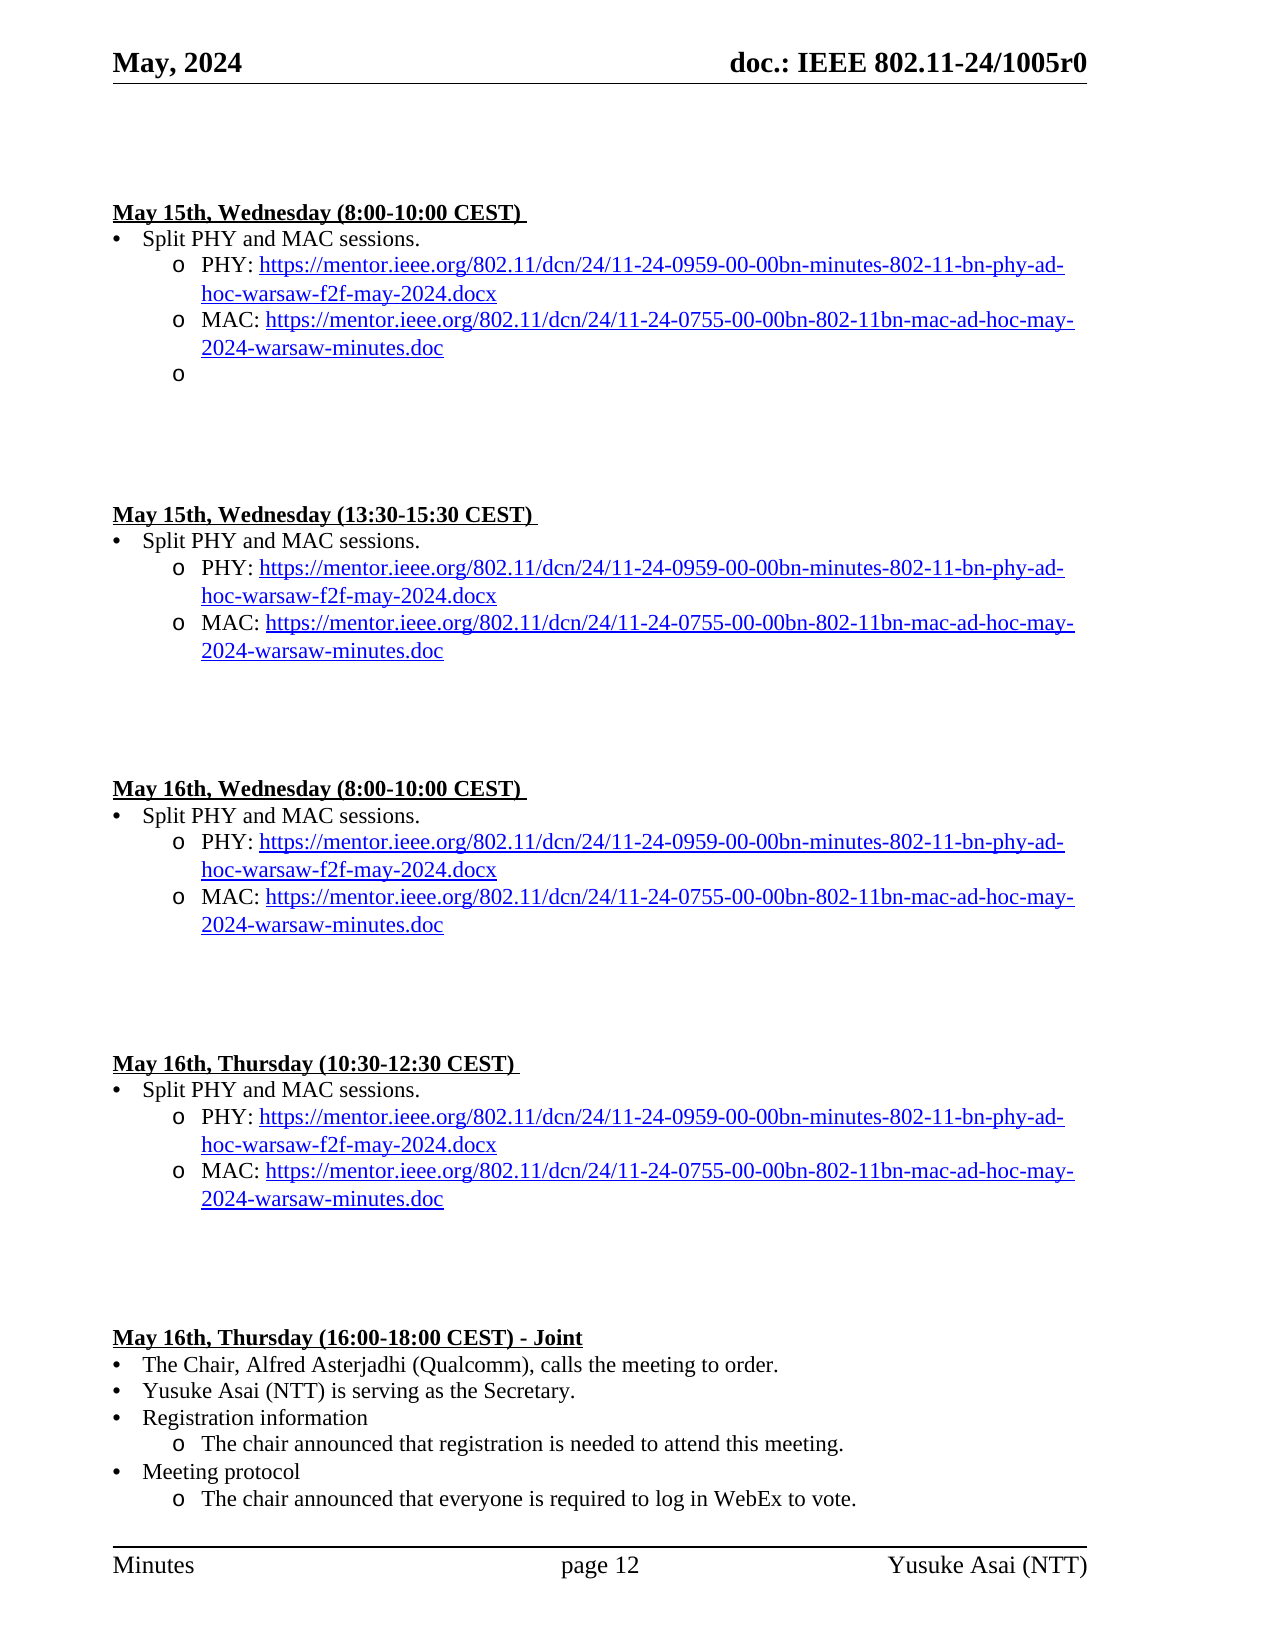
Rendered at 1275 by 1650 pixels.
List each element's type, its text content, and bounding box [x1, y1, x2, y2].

subtitle May 16th, Thursday (10:30-12:30 CEST) [112, 1050, 1087, 1076]
list Yusuke Asai (NTT) is serving as the Secretary. [112, 1377, 1087, 1403]
subtitle May 15th, Wednesday (8:00-10:00 CEST) [112, 198, 1087, 225]
list MAC: https://mentor.ieee.org/802.11/dcn/24/11-24-0755-00-00bn-802-11bn-mac-ad-hoc-may-2024-warsaw-minutes.doc [172, 883, 1087, 937]
list PHY: https://mentor.ieee.org/802.11/dcn/24/11-24-0959-00-00bn-minutes-802-11-bn-phy-ad-hoc-warsaw-f2f-may-2024.docx [172, 1103, 1087, 1157]
subtitle May 16th, Thursday (16:00-18:00 CEST) - Joint [112, 1324, 1087, 1351]
list Registration information [112, 1403, 1087, 1430]
list Split PHY and MAC sessions. [112, 527, 1087, 554]
subtitle May 15th, Wednesday (13:30-15:30 CEST) [112, 501, 1087, 527]
list PHY: https://mentor.ieee.org/802.11/dcn/24/11-24-0959-00-00bn-minutes-802-11-bn-phy-ad-hoc-warsaw-f2f-may-2024.docx [172, 554, 1087, 608]
list PHY: https://mentor.ieee.org/802.11/dcn/24/11-24-0959-00-00bn-minutes-802-11-bn-phy-ad-hoc-warsaw-f2f-may-2024.docx [172, 251, 1087, 306]
list The chair announced that registration is needed to attend this meeting. [172, 1430, 1087, 1458]
list Meeting protocol [112, 1458, 1087, 1485]
list Split PHY and MAC sessions. [112, 802, 1087, 828]
list Split PHY and MAC sessions. [112, 1076, 1087, 1103]
list Split PHY and MAC sessions. [112, 225, 1087, 251]
list MAC: https://mentor.ieee.org/802.11/dcn/24/11-24-0755-00-00bn-802-11bn-mac-ad-hoc-may-2024-warsaw-minutes.doc [172, 306, 1087, 361]
subtitle May 16th, Wednesday (8:00-10:00 CEST) [112, 776, 1087, 802]
list The Chair, Alfred Asterjadhi (Qualcomm), calls the meeting to order. [112, 1351, 1087, 1377]
list The chair announced that everyone is required to log in WebEx to vote. [172, 1485, 1087, 1513]
list MAC: https://mentor.ieee.org/802.11/dcn/24/11-24-0755-00-00bn-802-11bn-mac-ad-hoc-may-2024-warsaw-minutes.doc [172, 608, 1087, 663]
list PHY: https://mentor.ieee.org/802.11/dcn/24/11-24-0959-00-00bn-minutes-802-11-bn-phy-ad-hoc-warsaw-f2f-may-2024.docx [172, 828, 1087, 883]
list MAC: https://mentor.ieee.org/802.11/dcn/24/11-24-0755-00-00bn-802-11bn-mac-ad-hoc-may-2024-warsaw-minutes.doc [172, 1157, 1087, 1212]
